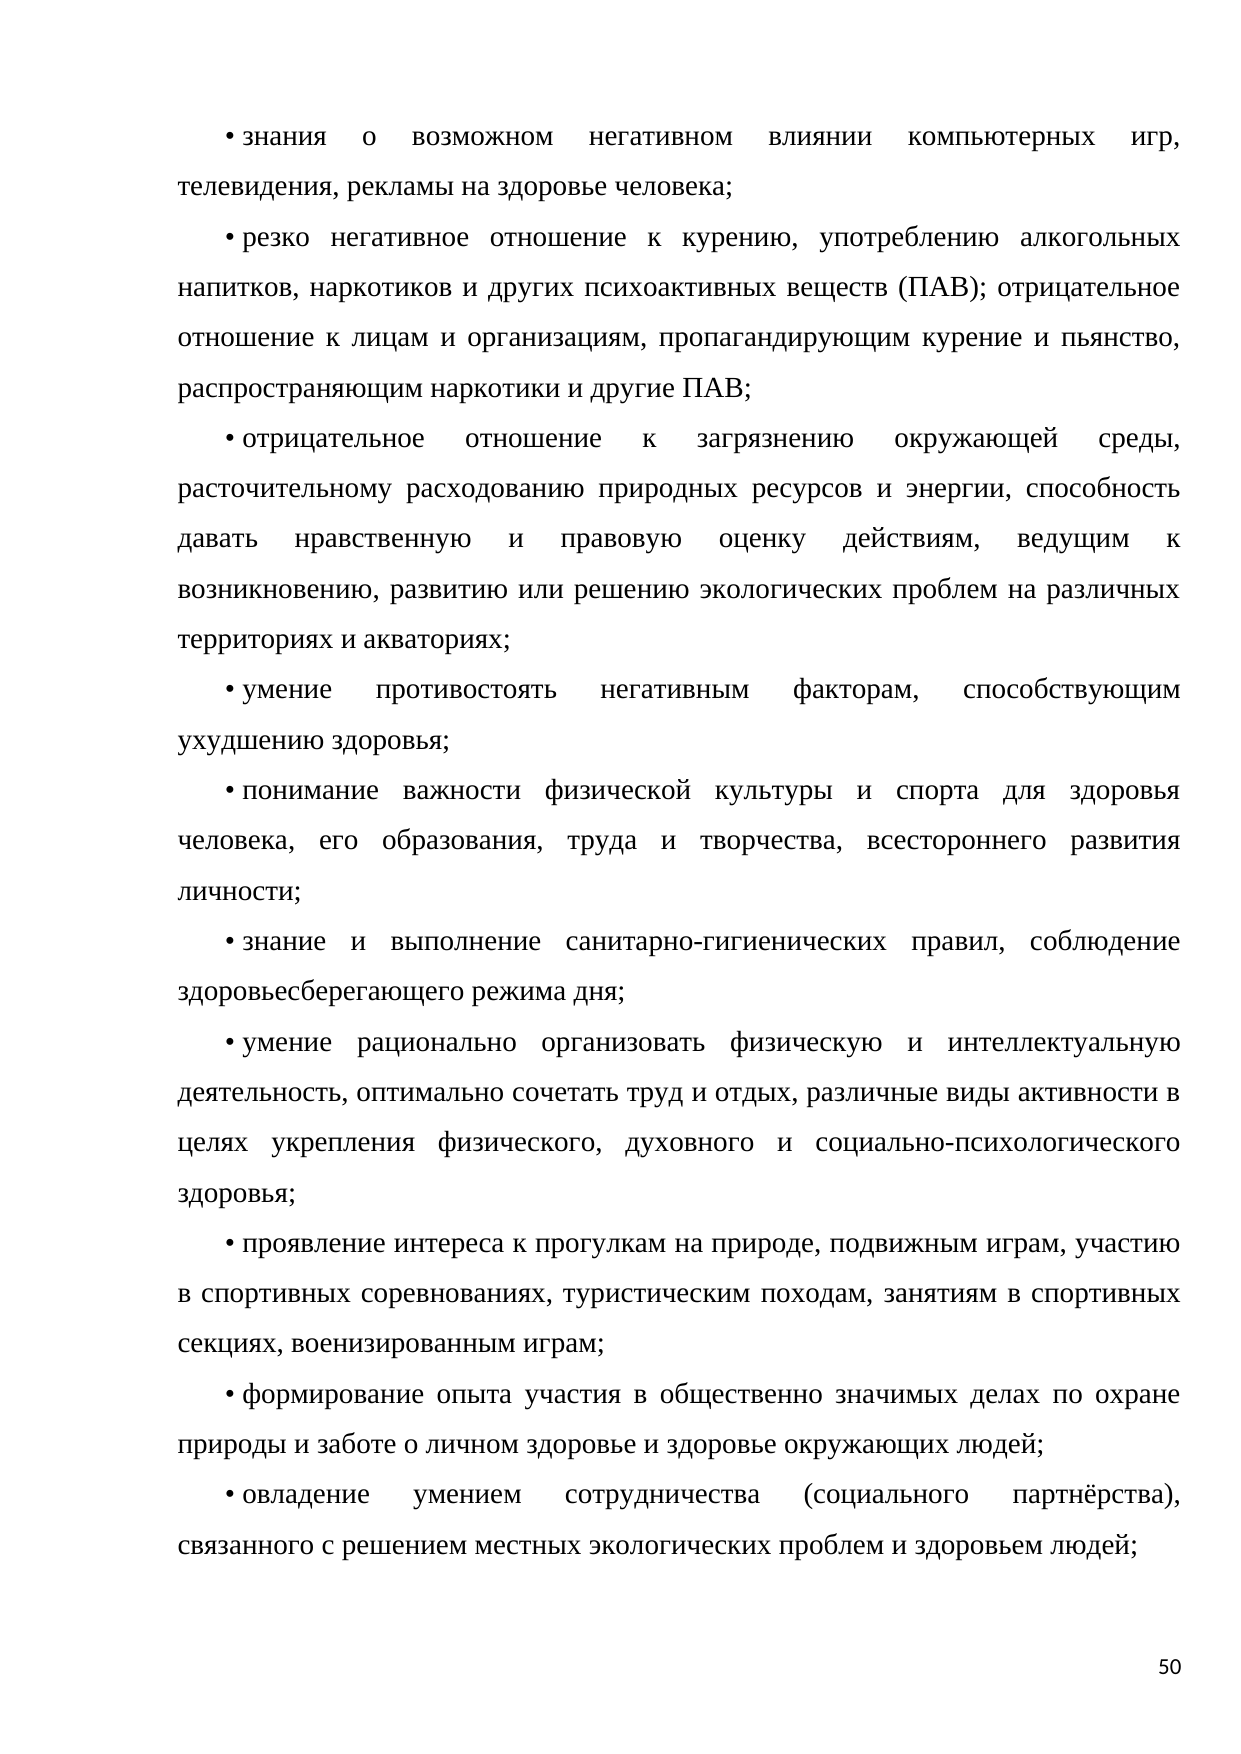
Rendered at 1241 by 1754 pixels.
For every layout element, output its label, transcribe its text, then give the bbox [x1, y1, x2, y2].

text • умение рационально организовать физическую и интеллектуальную деятельность, оптимально сочетать труд и отдых, различные виды активности в целях укрепления физического, духовного и социально-психологического здоровья; [177, 1024, 1181, 1208]
text • резко негативное отношение к курению, употреблению алкогольных напитков, наркотиков и других психоактивных веществ (ПАВ); отрицательное отношение к лицам и организациям, пропагандирующим курение и пьянство, распространяющим наркотики и другие ПАВ; [177, 219, 1181, 403]
text • формирование опыта участия в общественно значимых делах по охране природы и заботе о личном здоровье и здоровье окружающих людей; [177, 1376, 1181, 1460]
text • умение противостоять негативным факторам, способствующим ухудшению здоровья; [177, 672, 1181, 755]
text • знания о возможном негативном влиянии компьютерных игр, телевидения, рекламы на здоровье человека; [177, 118, 1181, 202]
text • отрицательное отношение к загрязнению окружающей среды, расточительному расходованию природных ресурсов и энергии, способность давать нравственную и правовую оценку действиям, ведущим к возникновению, развитию или решению экологических проблем на различных территориях и акваториях; [177, 420, 1181, 655]
text • овладение умением сотрудничества (социального партнёрства), связанного с решением местных экологических проблем и здоровьем людей; [177, 1477, 1181, 1560]
text • понимание важности физической культуры и спорта для здоровья человека, его образования, труда и творчества, всестороннего развития личности; [177, 772, 1181, 906]
text • проявление интереса к прогулкам на природе, подвижным играм, участию в спортивных соревнованиях, туристическим походам, занятиям в спортивных секциях, военизированным играм; [177, 1225, 1181, 1359]
text • знание и выполнение санитарно-гигиенических правил, соблюдение здоровьесберегающего режима дня; [177, 923, 1181, 1007]
